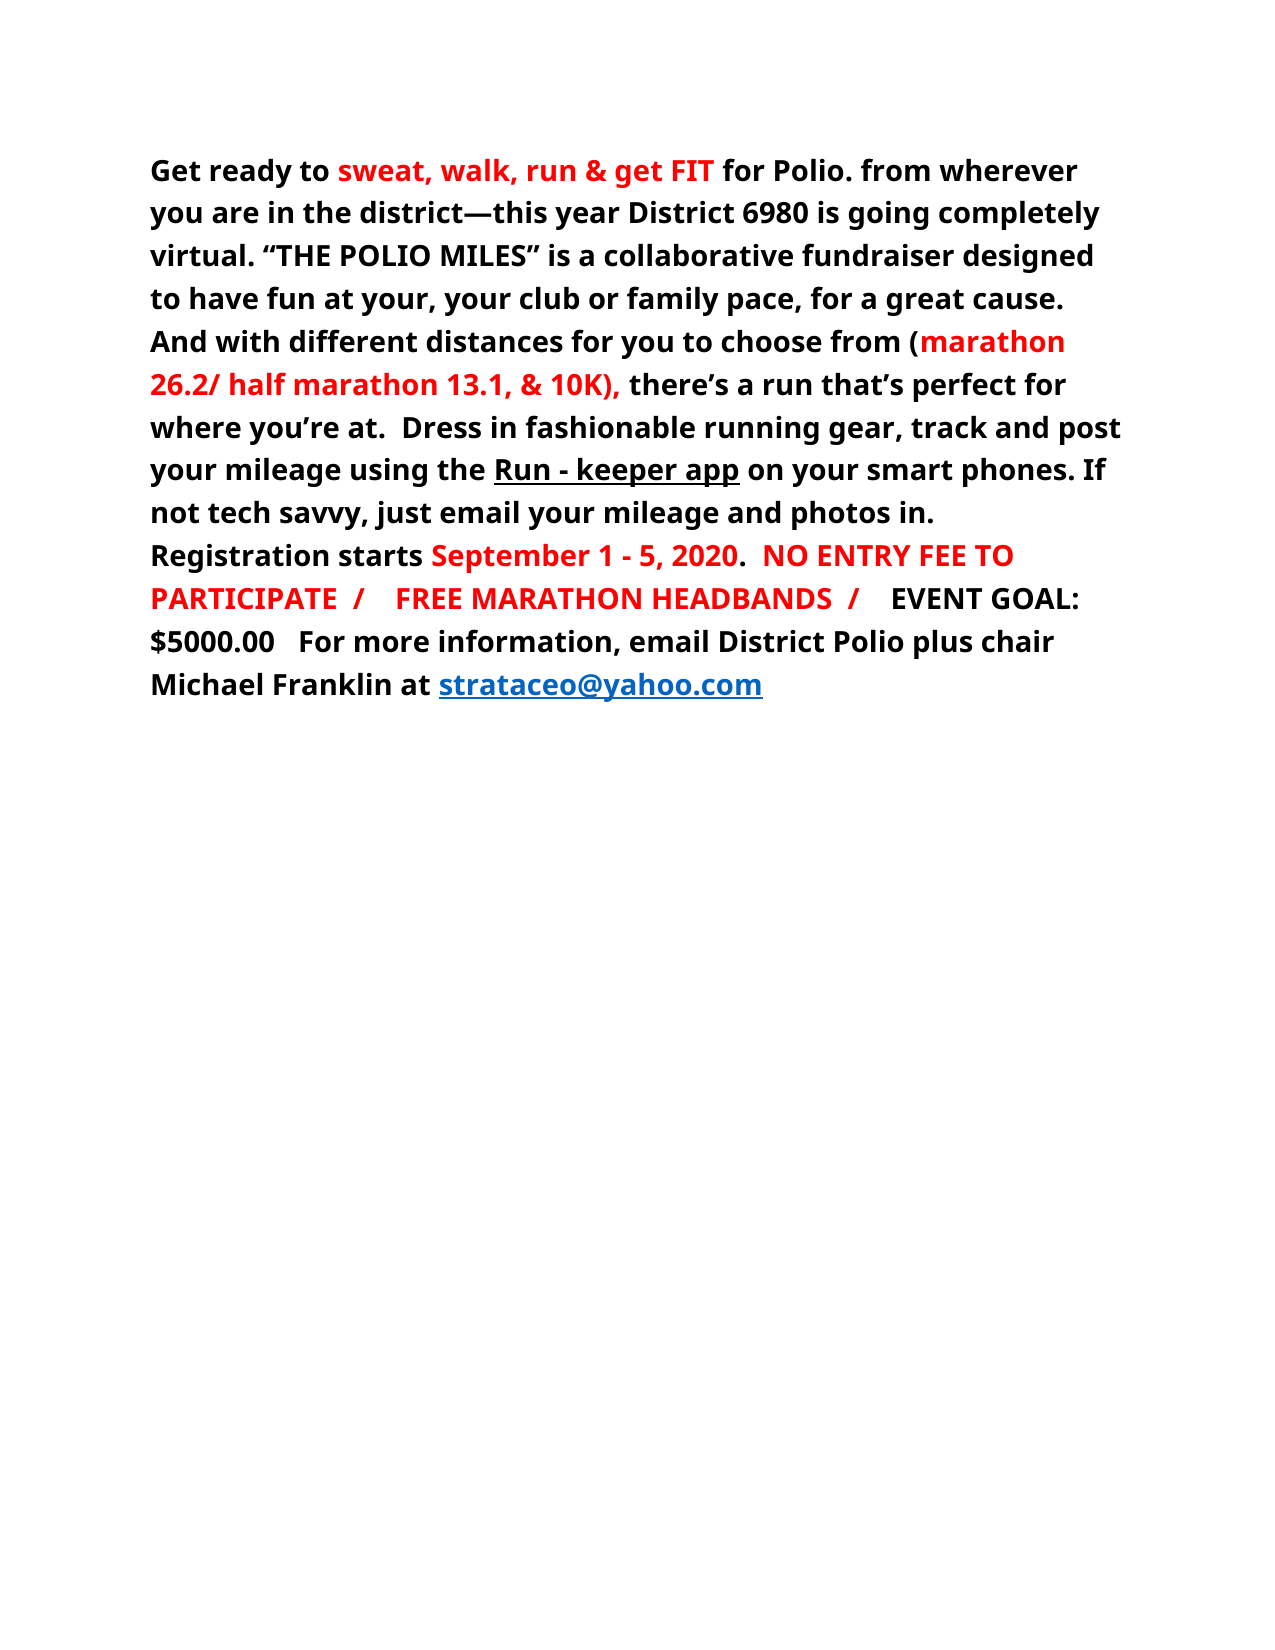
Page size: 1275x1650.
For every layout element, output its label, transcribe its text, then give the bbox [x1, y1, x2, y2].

subtitle Get ready to sweat, walk, run & get FIT for Polio. from wherever you are in the district—this year District 6980 is going completely virtual. “THE POLIO MILES” is a collaborative fundraiser designed to have fun at your, your club or family pace, for a great cause. And with different distances for you to choose from (marathon 26.2/ half marathon 13.1, & 10K), there’s a run that’s perfect for where you’re at. Dress in fashionable running gear, track and post your mileage using the Run - keeper app on your smart phones. If not tech savvy, just email your mileage and photos in. Registration starts September 1 - 5, 2020. NO ENTRY FEE TO PARTICIPATE / FREE MARATHON HEADBANDS / EVENT GOAL: $5000.00 For more information, email District Polio plus chair Michael Franklin at strataceo@yahoo.com [150, 150, 1125, 703]
